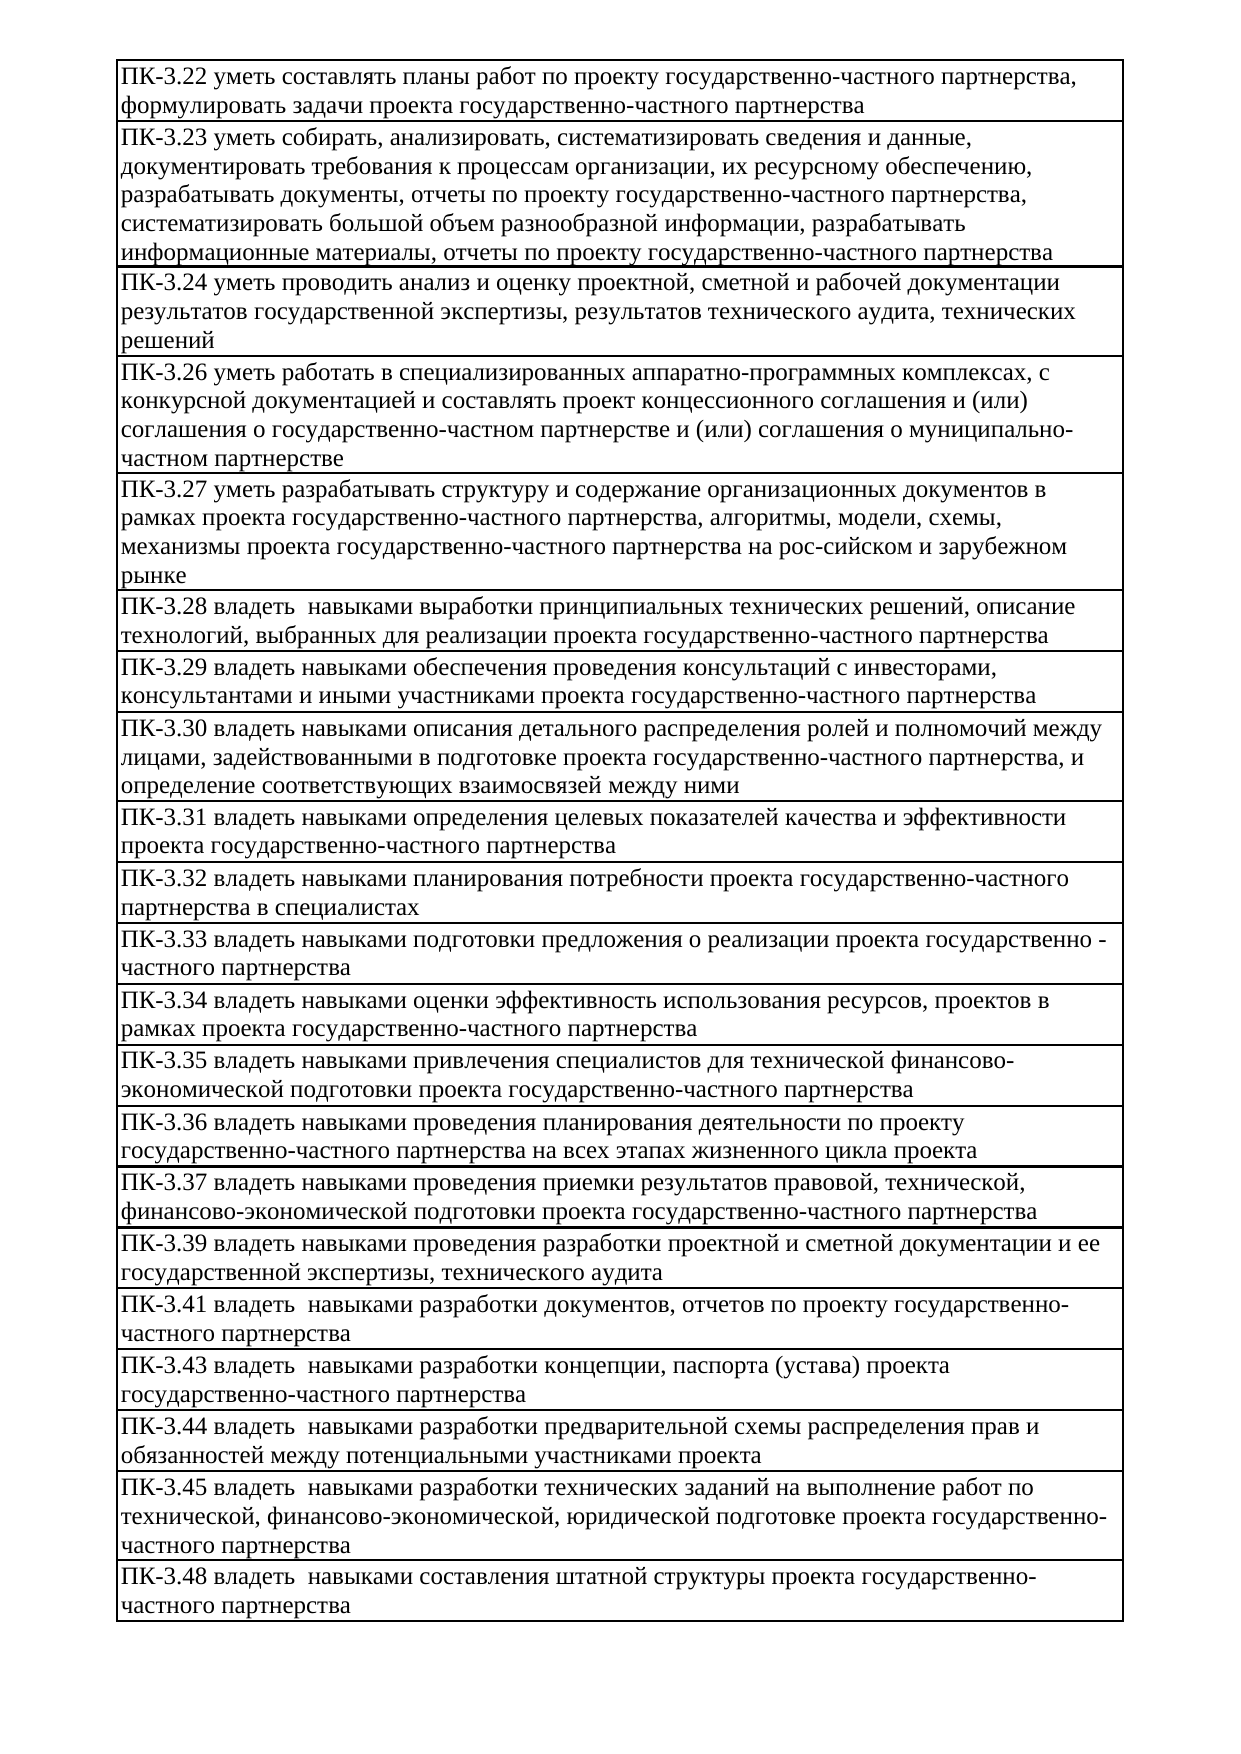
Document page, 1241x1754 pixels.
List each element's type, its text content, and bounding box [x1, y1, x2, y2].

table_cell ПК-3.36 владеть навыками проведения планирования деятельности по проекту государственно-частного партнерства на всех этапах жизненного цикла проекта [118, 1107, 1122, 1165]
table_header ПК-3.22 уметь составлять планы работ по проекту государственно-частного партнерства, формулировать задачи проекта государственно-частного партнерства [118, 61, 1122, 120]
table_cell ПК-3.34 владеть навыками оценки эффективность использования ресурсов, проектов в рамках проекта государственно-частного партнерства [118, 985, 1122, 1043]
table_cell ПК-3.45 владеть навыками разработки технических заданий на выполнение работ по технической, финансово-экономической, юридической подготовке проекта государственно-частного партнерства [118, 1472, 1122, 1559]
table_cell ПК-3.24 уметь проводить анализ и оценку проектной, сметной и рабочей документации результатов государственной экспертизы, результатов технического аудита, технических решений [118, 268, 1122, 354]
table_cell ПК-3.28 владеть навыками выработки принципиальных технических решений, описание технологий, выбранных для реализации проекта государственно-частного партнерства [118, 591, 1122, 650]
table_cell ПК-3.31 владеть навыками определения целевых показателей качества и эффективности проекта государственно-частного партнерства [118, 802, 1122, 861]
table_cell ПК-3.39 владеть навыками проведения разработки проектной и сметной документации и ее государственной экспертизы, технического аудита [118, 1229, 1122, 1287]
table_cell ПК-3.44 владеть навыками разработки предварительной схемы распределения прав и обязанностей между потенциальными участниками проекта [118, 1411, 1122, 1470]
table_cell ПК-3.43 владеть навыками разработки концепции, паспорта (устава) проекта государственно-частного партнерства [118, 1350, 1122, 1409]
table_cell ПК-3.27 уметь разрабатывать структуру и содержание организационных документов в рамках проекта государственно-частного партнерства, алгоритмы, модели, схемы, механизмы проекта государственно-частного партнерства на рос-сийском и зарубежном рынке [118, 474, 1122, 589]
table_cell ПК-3.32 владеть навыками планирования потребности проекта государственно-частного партнерства в специалистах [118, 863, 1122, 922]
table_cell ПК-3.41 владеть навыками разработки документов, отчетов по проекту государственно- частного партнерства [118, 1289, 1122, 1348]
table_cell ПК-3.35 владеть навыками привлечения специалистов для технической финансово- экономической подготовки проекта государственно-частного партнерства [118, 1046, 1122, 1104]
table_cell ПК-3.29 владеть навыками обеспечения проведения консультаций с инвесторами, консультантами и иными участниками проекта государственно-частного партнерства [118, 652, 1122, 711]
table_cell ПК-3.48 владеть навыками составления штатной структуры проекта государственно- частного партнерства [118, 1561, 1122, 1620]
table_cell ПК-3.30 владеть навыками описания детального распределения ролей и полномочий между лицами, задействованными в подготовке проекта государственно-частного партнерства, и определение соответствующих взаимосвязей между ними [118, 713, 1122, 800]
table_cell ПК-3.33 владеть навыками подготовки предложения о реализации проекта государственно -частного партнерства [118, 924, 1122, 983]
table_cell ПК-3.37 владеть навыками проведения приемки результатов правовой, технической, финансово-экономической подготовки проекта государственно-частного партнерства [118, 1168, 1122, 1226]
table_cell ПК-3.23 уметь собирать, анализировать, систематизировать сведения и данные, документировать требования к процессам организации, их ресурсному обеспечению, разрабатывать документы, отчеты по проекту государственно-частного партнерства, систематизировать большой объем разнообразной информации, разрабатывать информационные материалы, отчеты по проекту государственно-частного партнерства [118, 122, 1122, 265]
table_cell ПК-3.26 уметь работать в специализированных аппаратно-программных комплексах, с конкурсной документацией и составлять проект концессионного соглашения и (или) соглашения о государственно-частном партнерстве и (или) соглашения о муниципально- частном партнерстве [118, 357, 1122, 472]
